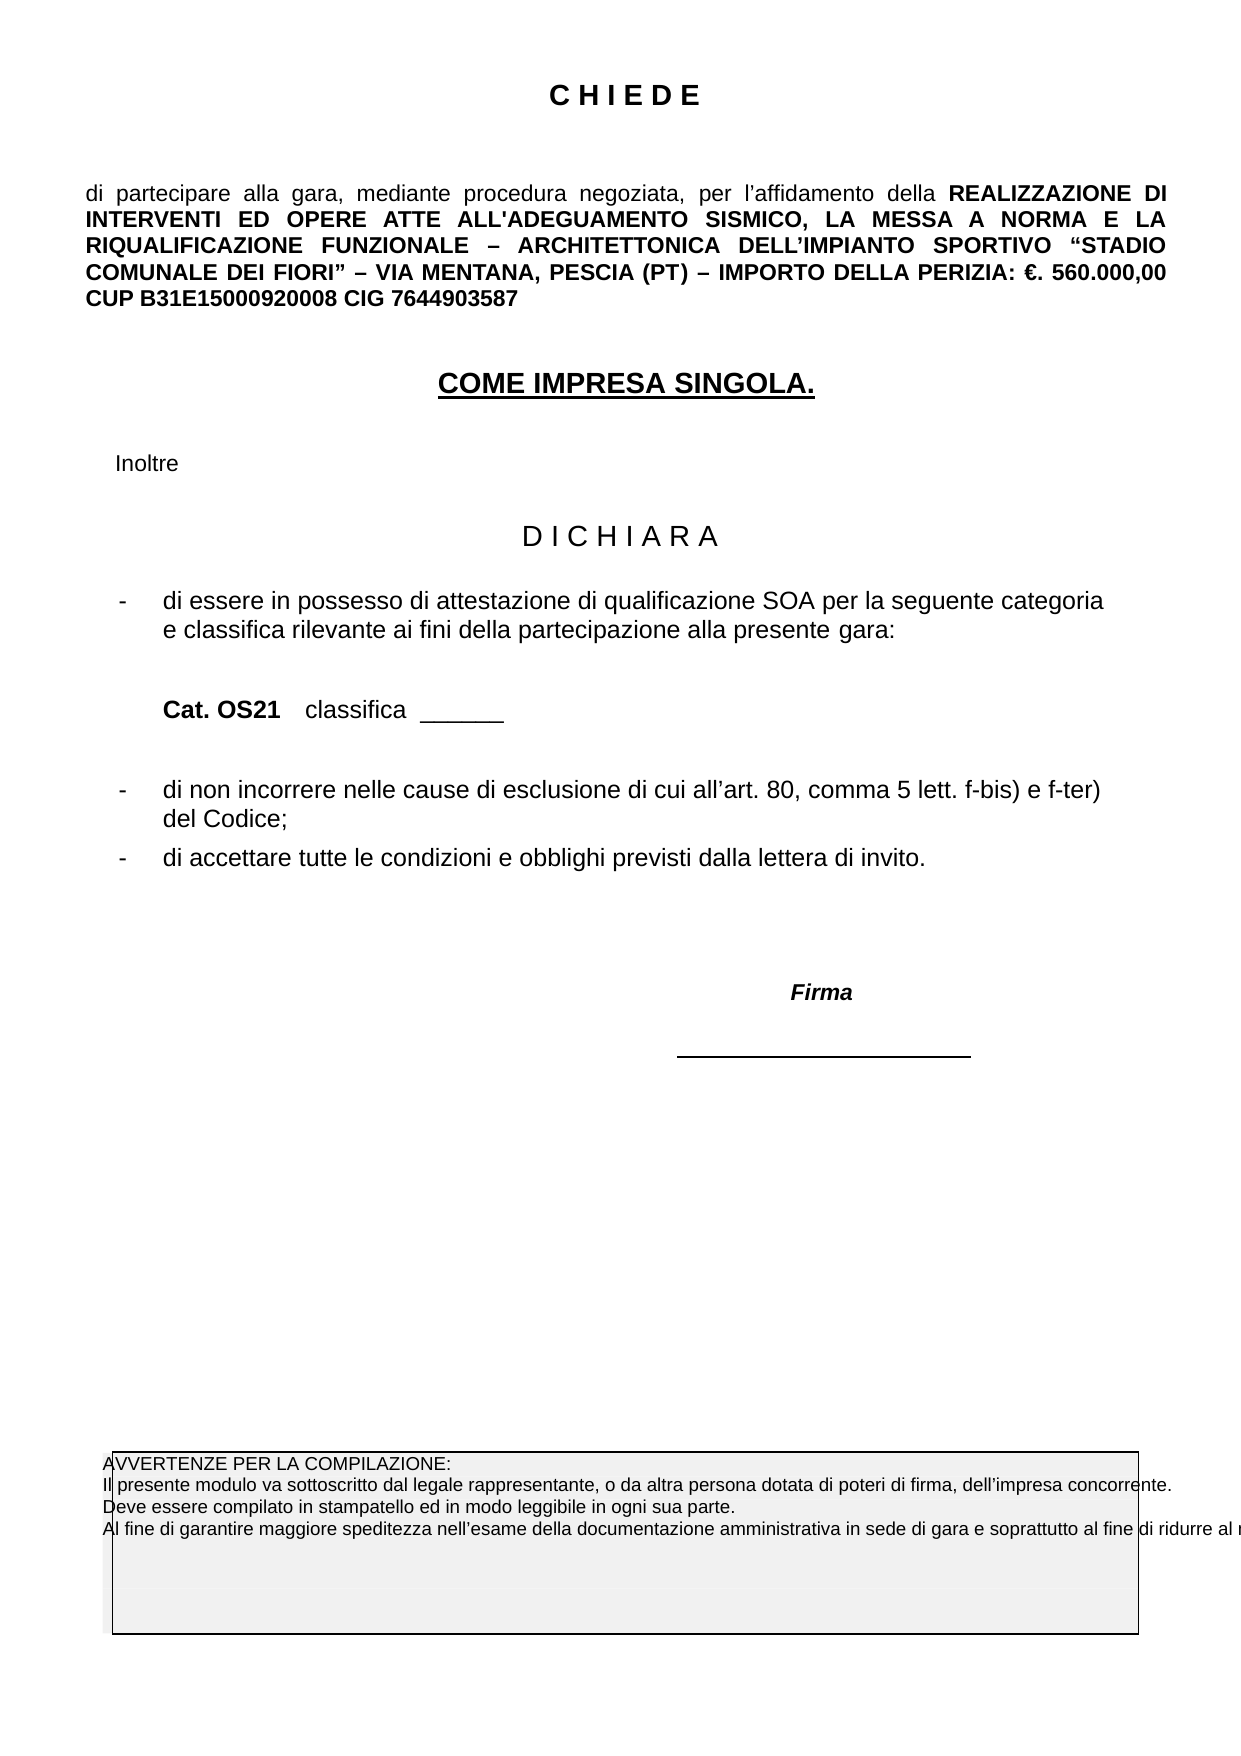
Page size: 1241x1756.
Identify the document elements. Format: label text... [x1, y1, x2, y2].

list di essere in possesso di attestazione di qualificazione SOA per la seguente categoria e classifica rilevante ai fini della partecipazione alla presente gara: [118, 586, 1121, 643]
text COME IMPRESA SINGOLA. [85, 366, 1167, 400]
text di partecipare alla gara, mediante procedura negoziata, per l’affidamento della REALIZZAZIONE DI INTERVENTI ED OPERE ATTE ALL'ADEGUAMENTO SISMICO, NORMA E – ARCHITETTONICA DELL’IMPIANTO SPORTIVO “STADIO COMUNALE DEI FIORI” – VIA MENTANA, PESCIA (PT) – IMPORTO DELLA PERIZIA: €. 560.000,00 CUP B31E15000920008 CIG 7644903587 [85, 179, 1167, 311]
text Cat. OS21 classifica ______ [163, 695, 1167, 723]
text D I C H I A R A [522, 518, 1167, 552]
list di accettare tutte le condizioni e obblighi previsti dalla lettera di invito. [118, 843, 1167, 872]
text Firma [790, 979, 1167, 1005]
text Inoltre [115, 450, 1167, 477]
text C H I E D E [85, 78, 1163, 112]
list di non incorrere nelle cause di esclusione di cui all’art. 80, comma 5 lett. f-bis) e f-ter) del Codice; [118, 775, 1107, 833]
